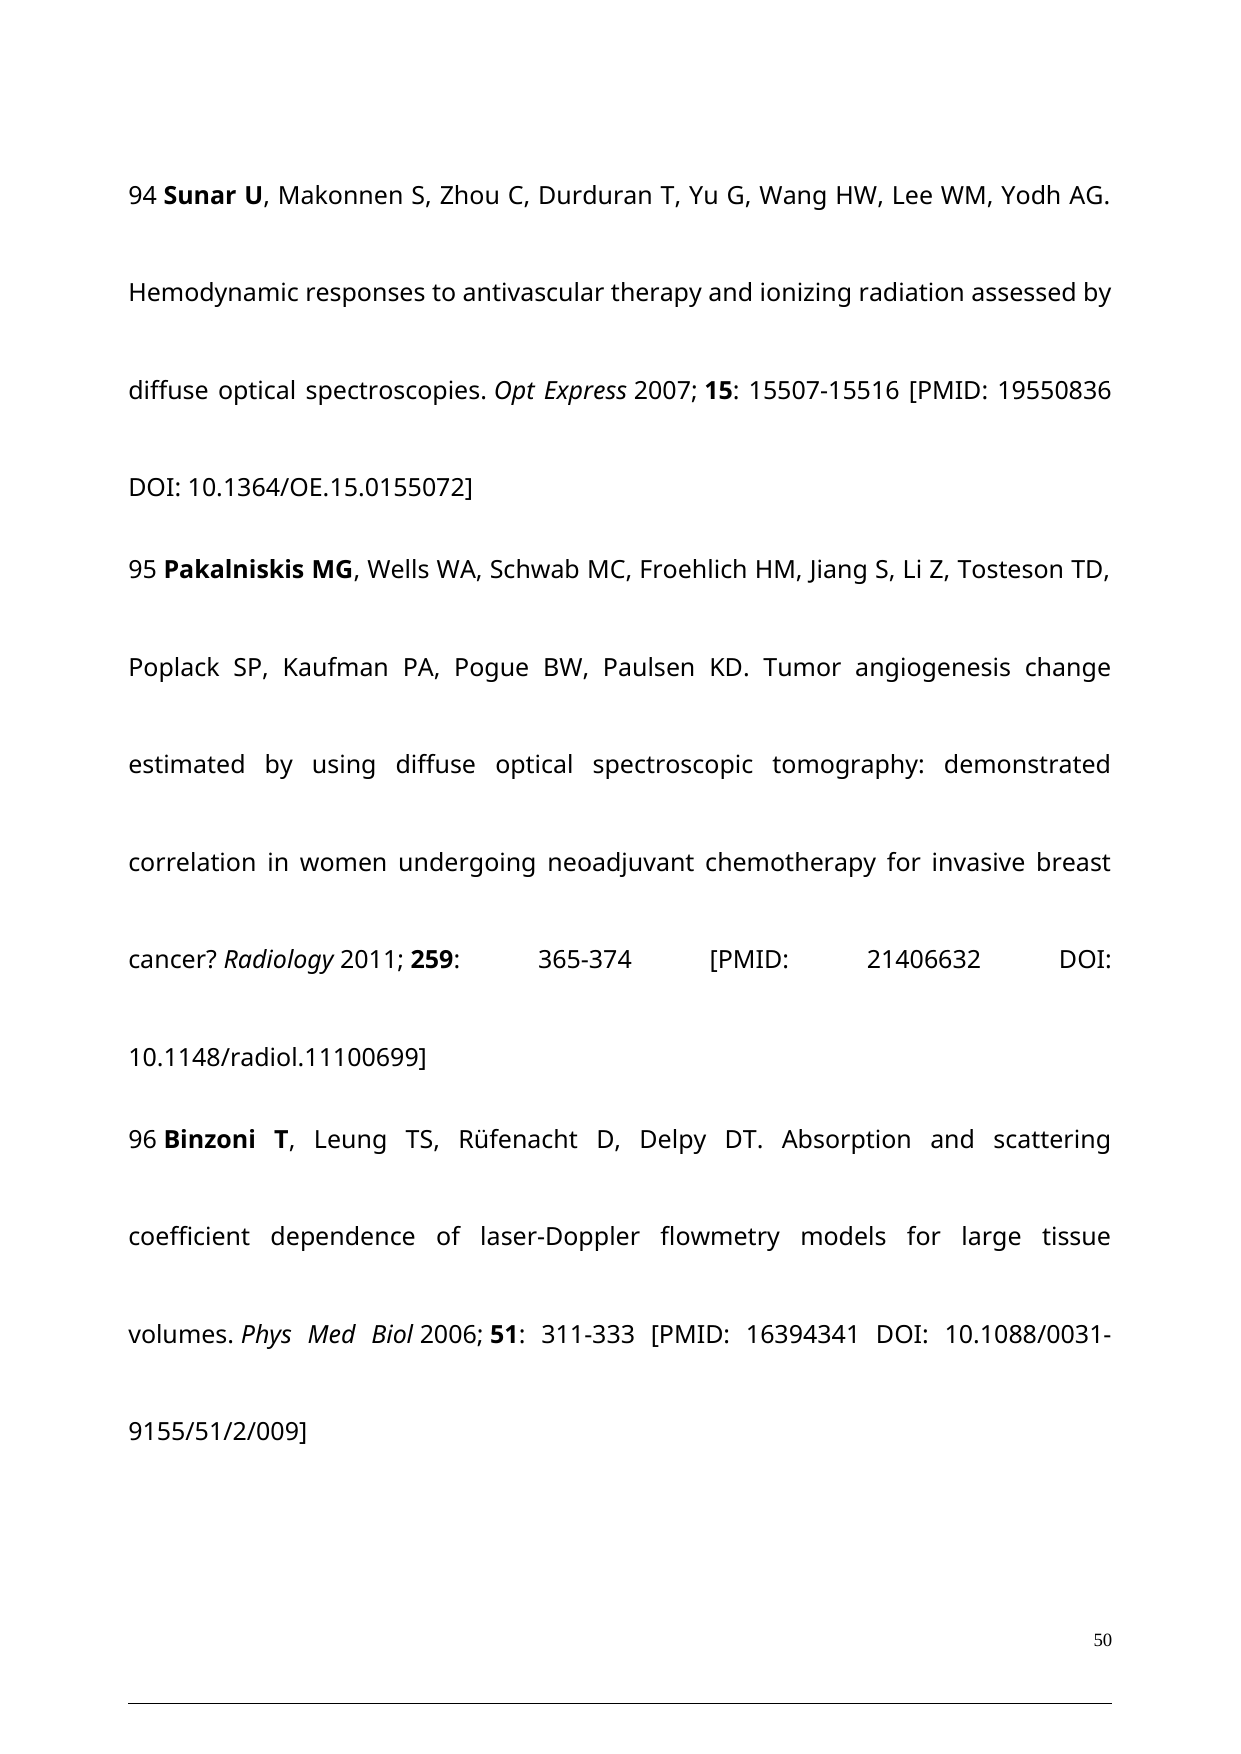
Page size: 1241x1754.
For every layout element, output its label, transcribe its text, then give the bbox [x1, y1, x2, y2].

text 94 Sunar U, Makonnen S, Zhou C, Durduran T, Yu G, Wang HW, Lee WM, Yodh AG. Hemodynamic responses to antivascular therapy and ionizing radiation assessed by diffuse optical spectroscopies. Opt Express 2007; 15: 15507-15516 [PMID: 19550836 DOI: 10.1364/OE.15.0155072] [128, 162, 1112, 519]
text 96 Binzoni T, Leung TS, Rüfenacht D, Delpy DT. Absorption and scattering coefficient dependence of laser-Doppler flowmetry models for large tissue volumes. Phys Med Biol 2006; 51: 311-333 [PMID: 16394341 DOI: 10.1088/0031-9155/51/2/009] [128, 1106, 1112, 1463]
text 95 Pakalniskis MG, Wells WA, Schwab MC, Froehlich HM, Jiang S, Li Z, Tosteson TD, Poplack SP, Kaufman PA, Pogue BW, Paulsen KD. Tumor angiogenesis change estimated by using diffuse optical spectroscopic tomography: demonstrated correlation in women undergoing neoadjuvant chemotherapy for invasive breast cancer? Radiology 2011; 259: 365-374 [PMID: 21406632 DOI: 10.1148/radiol.11100699] [128, 536, 1112, 1089]
